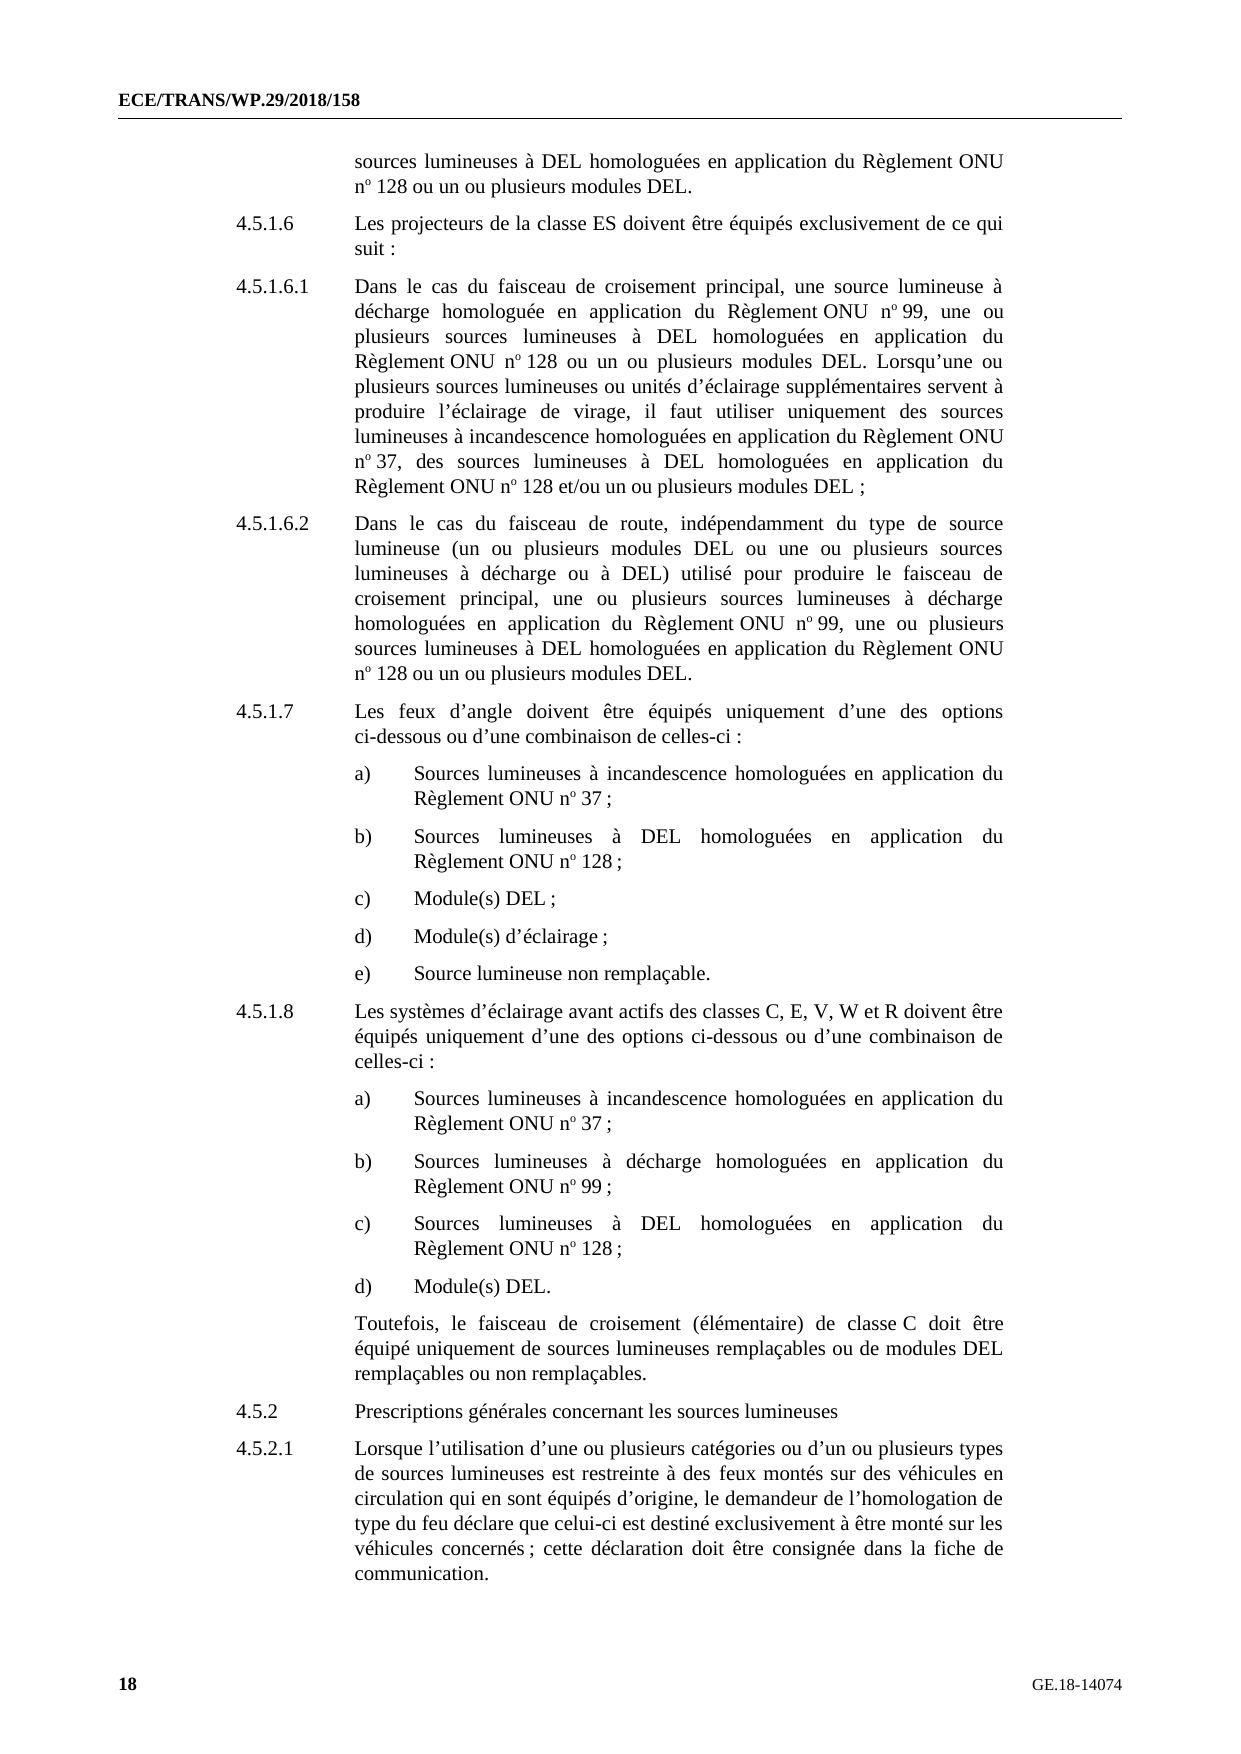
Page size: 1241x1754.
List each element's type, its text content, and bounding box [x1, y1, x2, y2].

text a) Sources lumineuses à incandescence homologuées en application du Règlement ONU no 37 ; [354, 1085, 1004, 1135]
text d) Module(s) d’éclairage ; [354, 923, 1004, 948]
text c) Sources lumineuses à DEL homologuées en application du Règlement ONU no 128 ; [354, 1210, 1004, 1260]
text e) Source lumineuse non remplaçable. [354, 960, 1004, 985]
text 4.5.1.8 Les systèmes d’éclairage avant actifs des classes C, E, V, W et R doivent être équipés uniquement d’une des options ci-dessous ou d’une combinaison de celles-ci : [236, 998, 1004, 1073]
text 4.5.1.6 Les projecteurs de la classe ES doivent être équipés exclusivement de ce qui suit : [236, 210, 1004, 260]
text 4.5.2.1 Lorsque l’utilisation d’une ou plusieurs catégories ou d’un ou plusieurs types de sources lumineuses est restreinte à des feux montés sur des véhicules en circulation qui en sont équipés d’origine, le demandeur de l’homologation de type du feu déclare que celui-ci est destiné exclusivement à être monté sur les véhicules concernés ; cette déclaration doit être consignée dans la fiche de communication. [236, 1435, 1004, 1585]
text 4.5.1.7 Les feux d’angle doivent être équipés uniquement d’une des options ci-dessous ou d’une combinaison de celles-ci : [236, 698, 1004, 748]
text 4.5.1.6.1 Dans le cas du faisceau de croisement principal, une source lumineuse à décharge homologuée en application du Règlement ONU no 99, une ou plusieurs sources lumineuses à DEL homologuées en application du Règlement ONU no 128 ou un ou plusieurs modules DEL. Lorsqu’une ou plusieurs sources lumineuses ou unités d’éclairage supplémentaires servent à produire l’éclairage de virage, il faut utiliser uniquement des sources lumineuses à incandescence homologuées en application du Règlement ONU no 37, des sources lumineuses à DEL homologuées en application du Règlement ONU no 128 et/ou un ou plusieurs modules DEL ; [236, 273, 1004, 498]
text Toutefois, le faisceau de croisement (élémentaire) de classe C doit être équipé uniquement de sources lumineuses remplaçables ou de modules DEL remplaçables ou non remplaçables. [354, 1310, 1004, 1385]
text b) Sources lumineuses à DEL homologuées en application du Règlement ONU no 128 ; [354, 823, 1004, 873]
text 4.5.1.6.2 Dans le cas du faisceau de route, indépendamment du type de source lumineuse (un ou plusieurs modules DEL ou une ou plusieurs sources lumineuses à décharge ou à DEL) utilisé pour produire le faisceau de croisement principal, une ou plusieurs sources lumineuses à décharge homologuées en application du Règlement ONU no 99, une ou plusieurs sources lumineuses à DEL homologuées en application du Règlement ONU no 128 ou un ou plusieurs modules DEL. [236, 510, 1004, 685]
text d) Module(s) DEL. [354, 1273, 1004, 1298]
text c) Module(s) DEL ; [354, 885, 1004, 910]
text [236, 148, 1004, 198]
text a) Sources lumineuses à incandescence homologuées en application du Règlement ONU no 37 ; [354, 760, 1004, 810]
text 4.5.2 Prescriptions générales concernant les sources lumineuses [236, 1398, 1004, 1423]
text b) Sources lumineuses à décharge homologuées en application du Règlement ONU no 99 ; [354, 1148, 1004, 1198]
